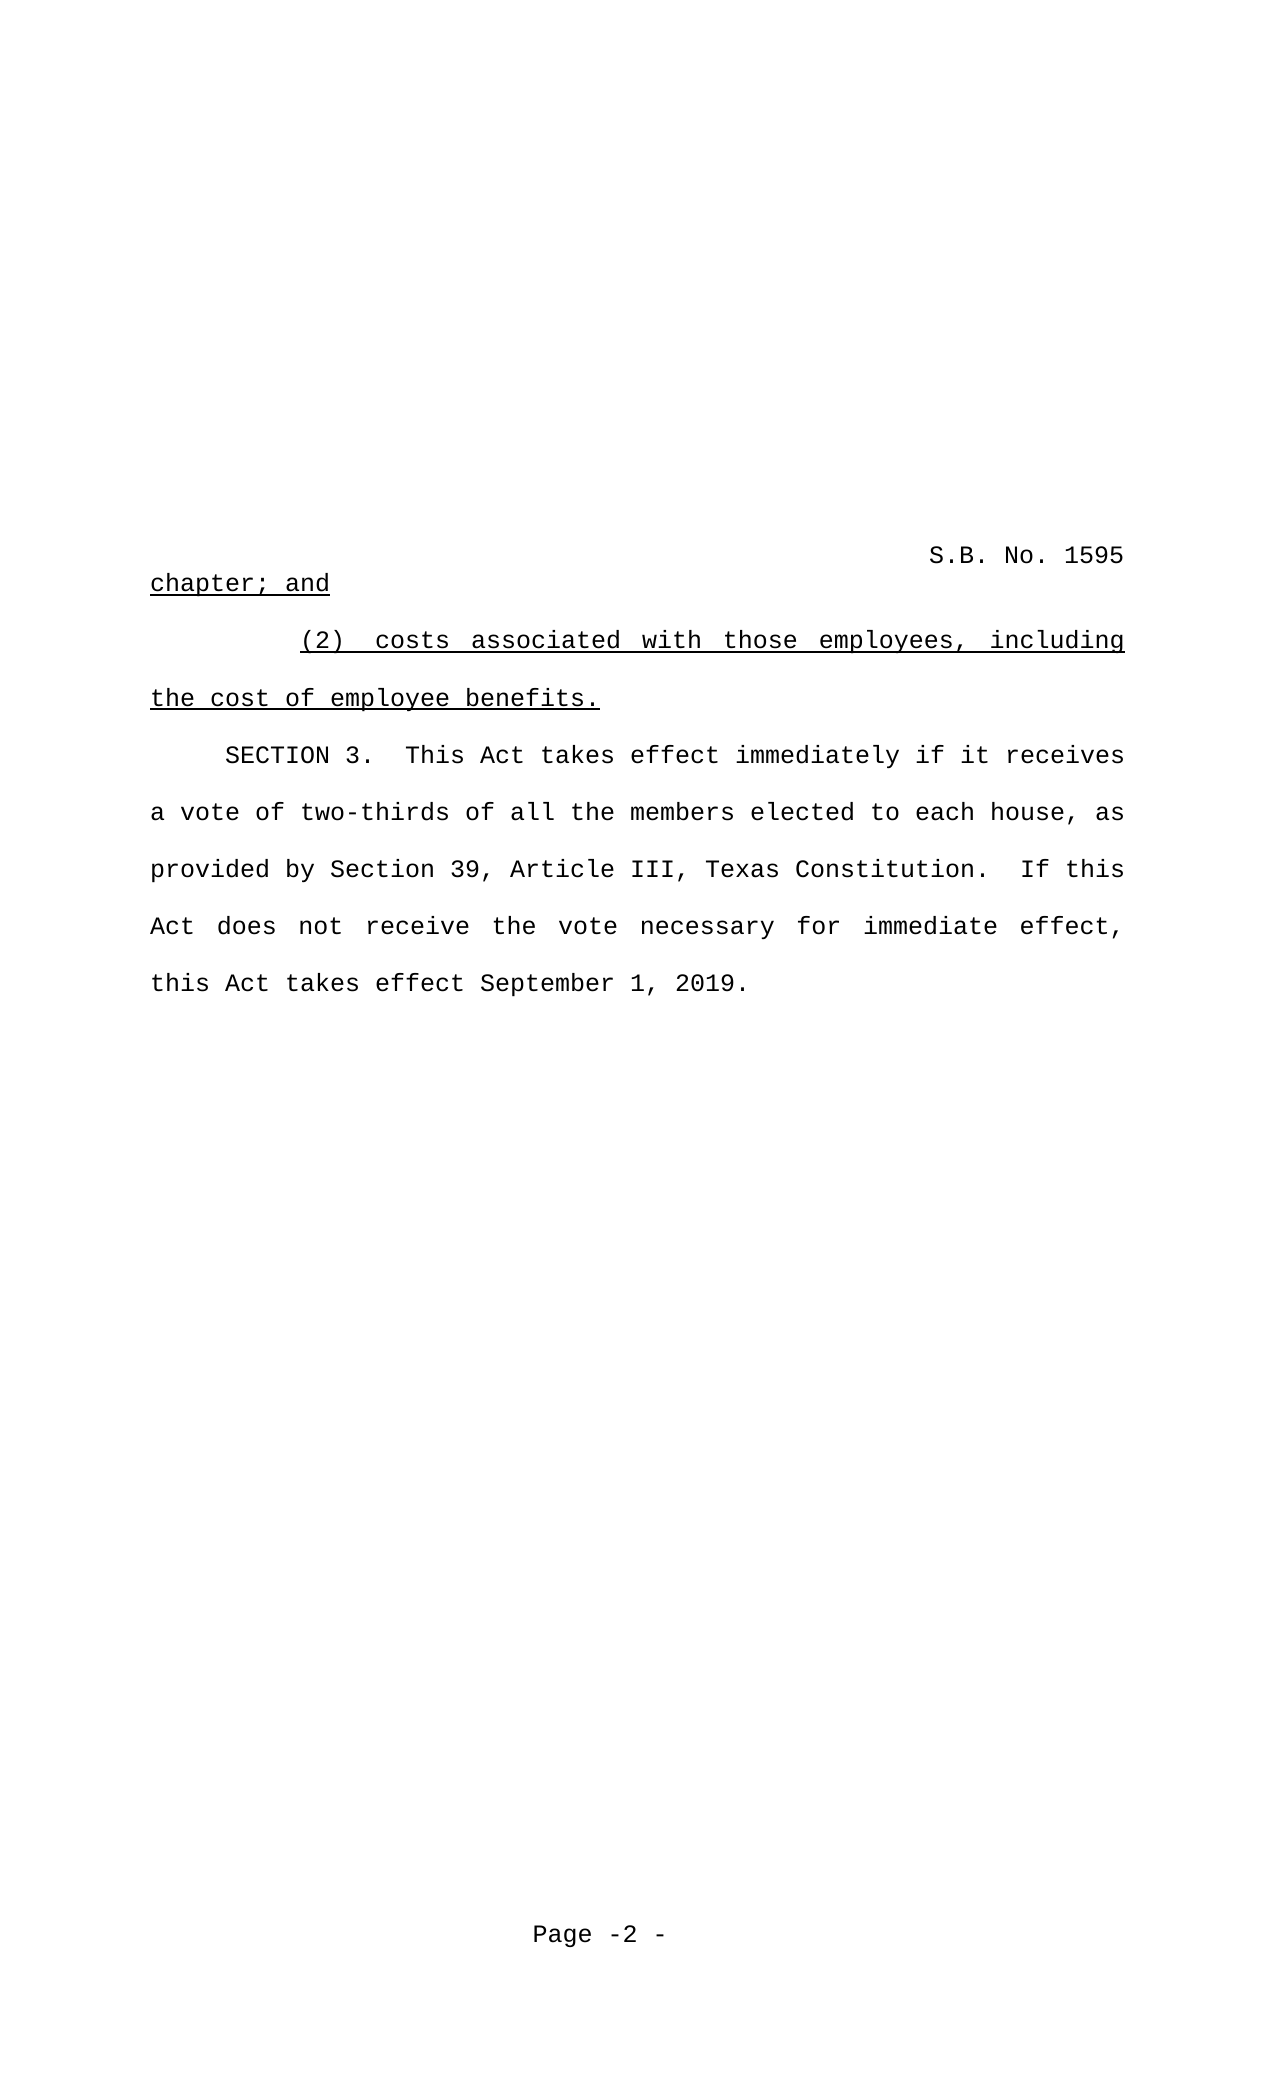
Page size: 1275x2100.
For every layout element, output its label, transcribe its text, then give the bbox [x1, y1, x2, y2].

text SECTION 3. This Act takes effect immediately if it receives a vote of two-thirds of all the members elected to each house, as provided by Section 39, Article III, Texas Constitution. If this Act does not receive the vote necessary for immediate effect, this Act takes effect September 1, 2019. [150, 742, 1125, 999]
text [150, 571, 1125, 599]
text (2) costs associated with those employees, including the cost of employee benefits. [150, 628, 1125, 713]
